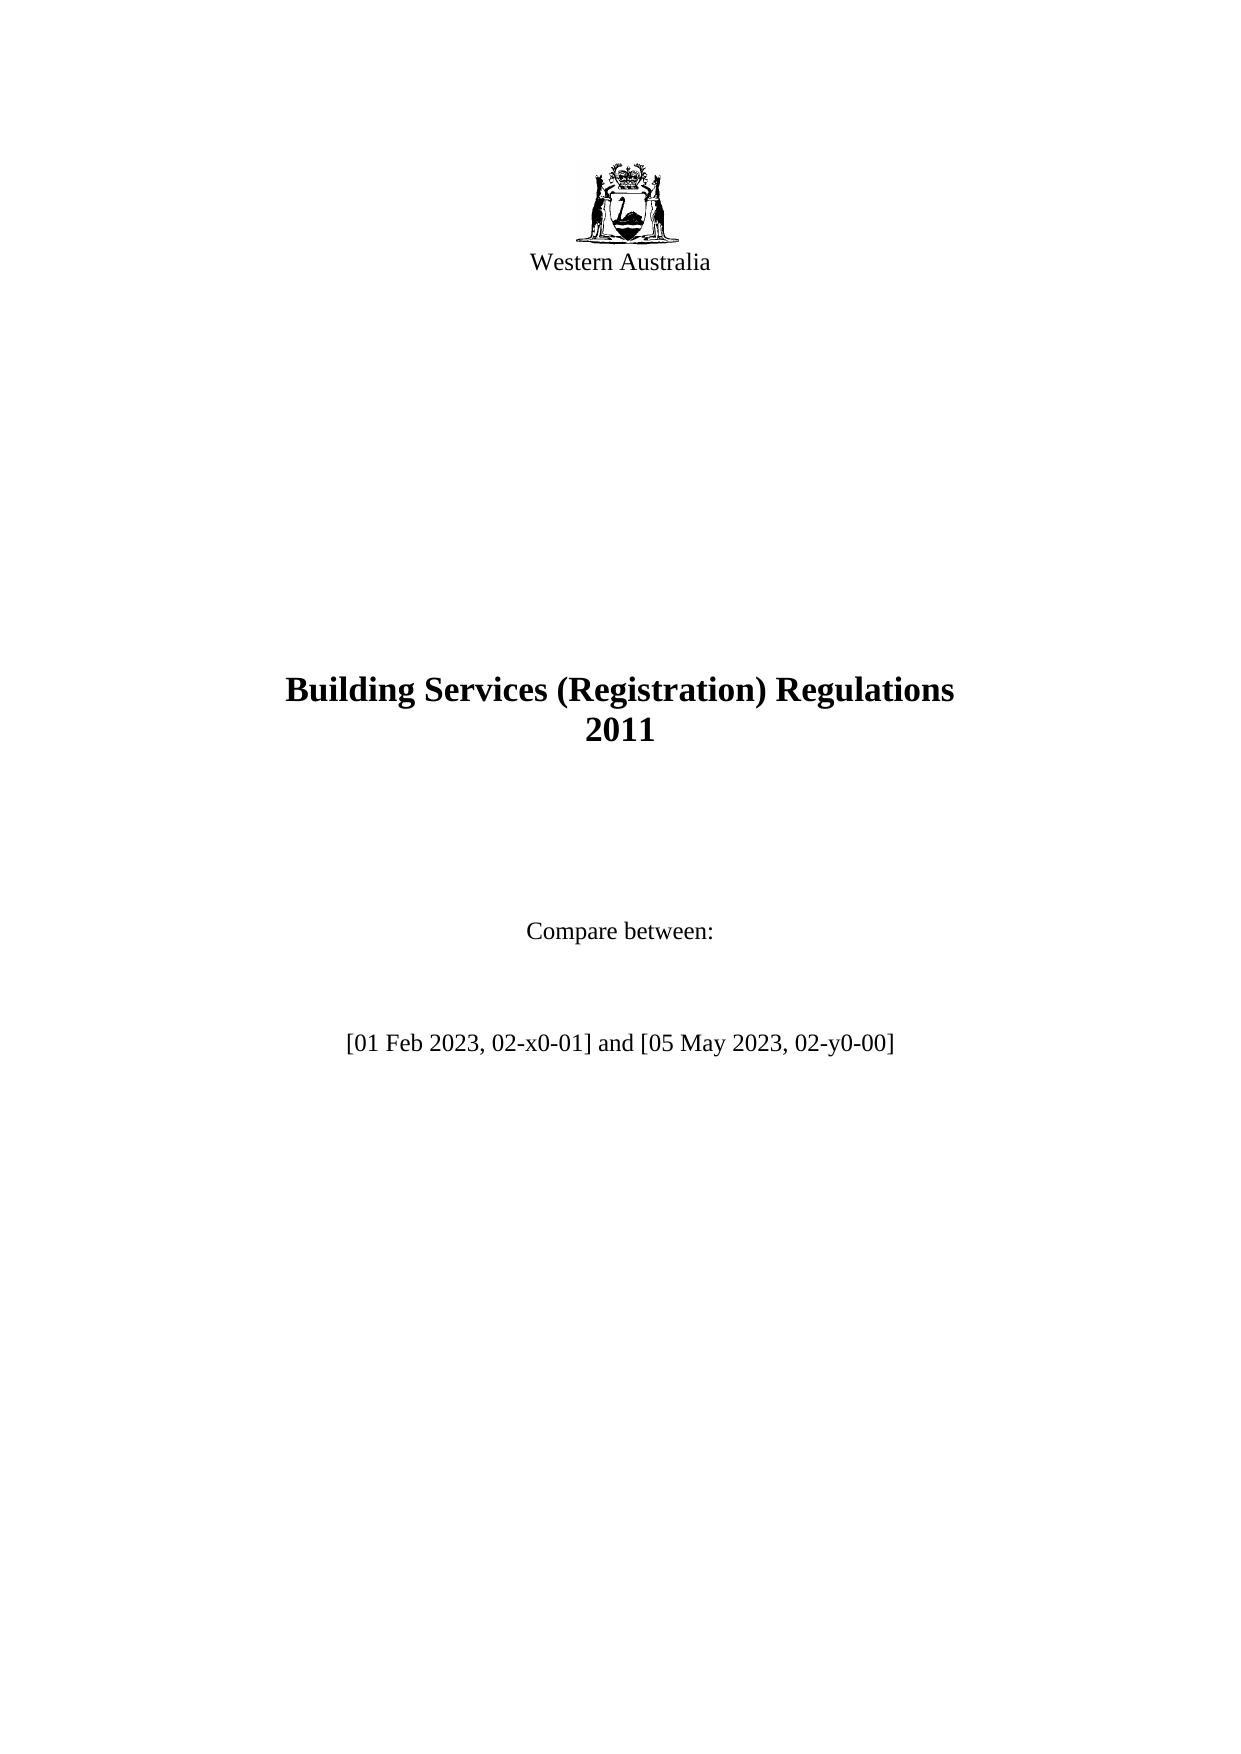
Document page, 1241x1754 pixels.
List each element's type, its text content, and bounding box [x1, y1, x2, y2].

picture [575, 162, 679, 246]
text Western Australia [251, 247, 990, 276]
text [01 Feb 2023, 02-x0-01] and [05 May 2023, 02-y0-00] [251, 1028, 990, 1057]
text Building Services (Registration) Regulations 2011 [251, 668, 990, 749]
text Compare between: [251, 916, 990, 945]
